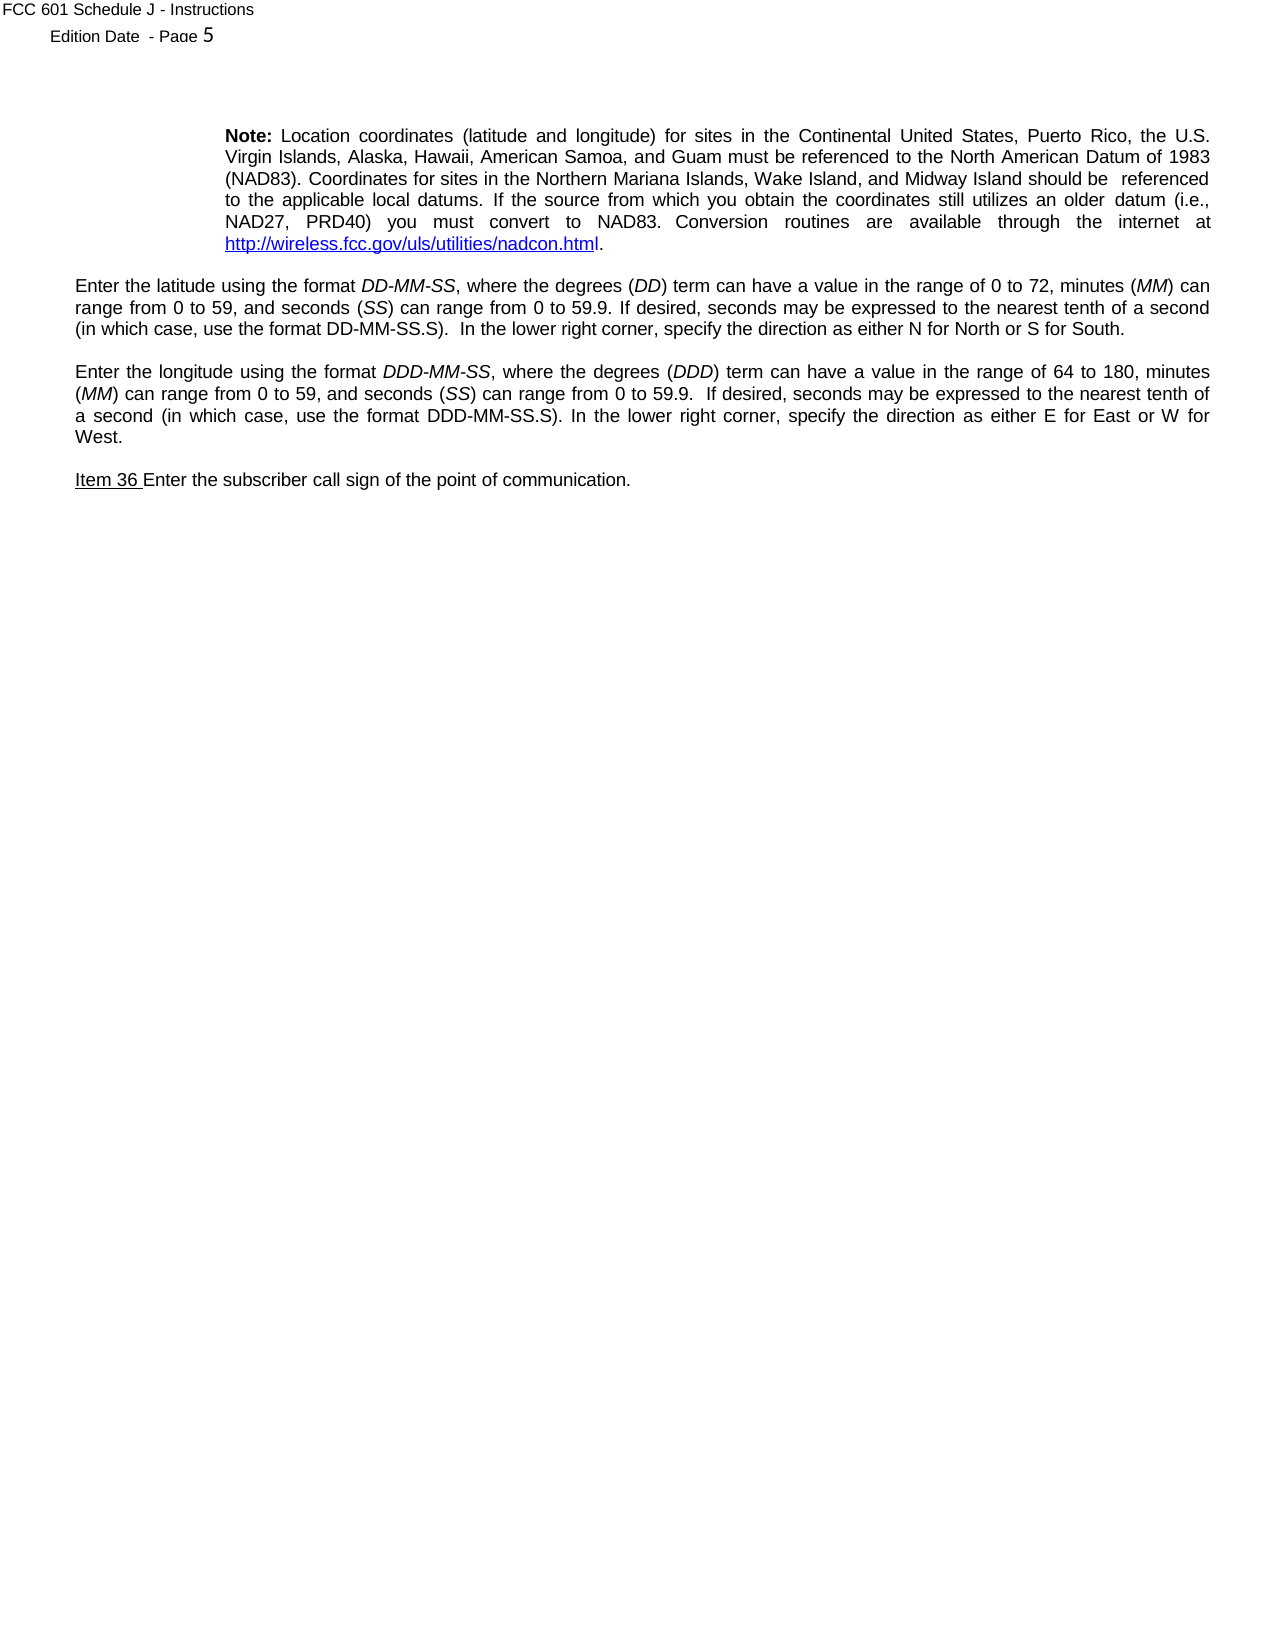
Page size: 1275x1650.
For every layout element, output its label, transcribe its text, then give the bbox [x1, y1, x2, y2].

text Note: Location coordinates (latitude and longitude) for sites in the Continental United States, Puerto Rico, the U.S. Virgin Islands, Alaska, Hawaii, American Samoa, and Guam must be referenced to the North American Datum of 1983 (NAD83). Coordinates for sites in the Northern Mariana Islands, Wake Island, and Midway Island should be referenced to the applicable local datums. If the source from which you obtain the coordinates still utilizes an older datum (i.e., NAD27, PRD40) you must convert to NAD83. Conversion routines are available through the internet at http://wireless.fcc.gov/uls/utilities/nadcon.html. [225, 124, 1211, 254]
text Enter the longitude using the format DDD-MM-SS, where the degrees (DDD) term can have a value in the range of 64 to 180, minutes (MM) can range from 0 to 59, and seconds (SS) can range from 0 to 59.9. If desired, seconds may be expressed to the nearest tenth of a second (in which case, use the format DDD-MM-SS.S). In the lower right corner, specify the direction as either E for East or W for West. [75, 361, 1211, 447]
text Item 36 Enter the subscriber call sign of the point of communication. [75, 469, 1223, 491]
text Enter the latitude using the format DD-MM-SS, where the degrees (DD) term can have a value in the range of 0 to 72, minutes (MM) can range from 0 to 59, and seconds (SS) can range from 0 to 59.9. If desired, seconds may be expressed to the nearest tenth of a second (in which case, use the format DD-MM-SS.S). In the lower right corner, specify the direction as either N for North or S for South. [75, 275, 1211, 340]
